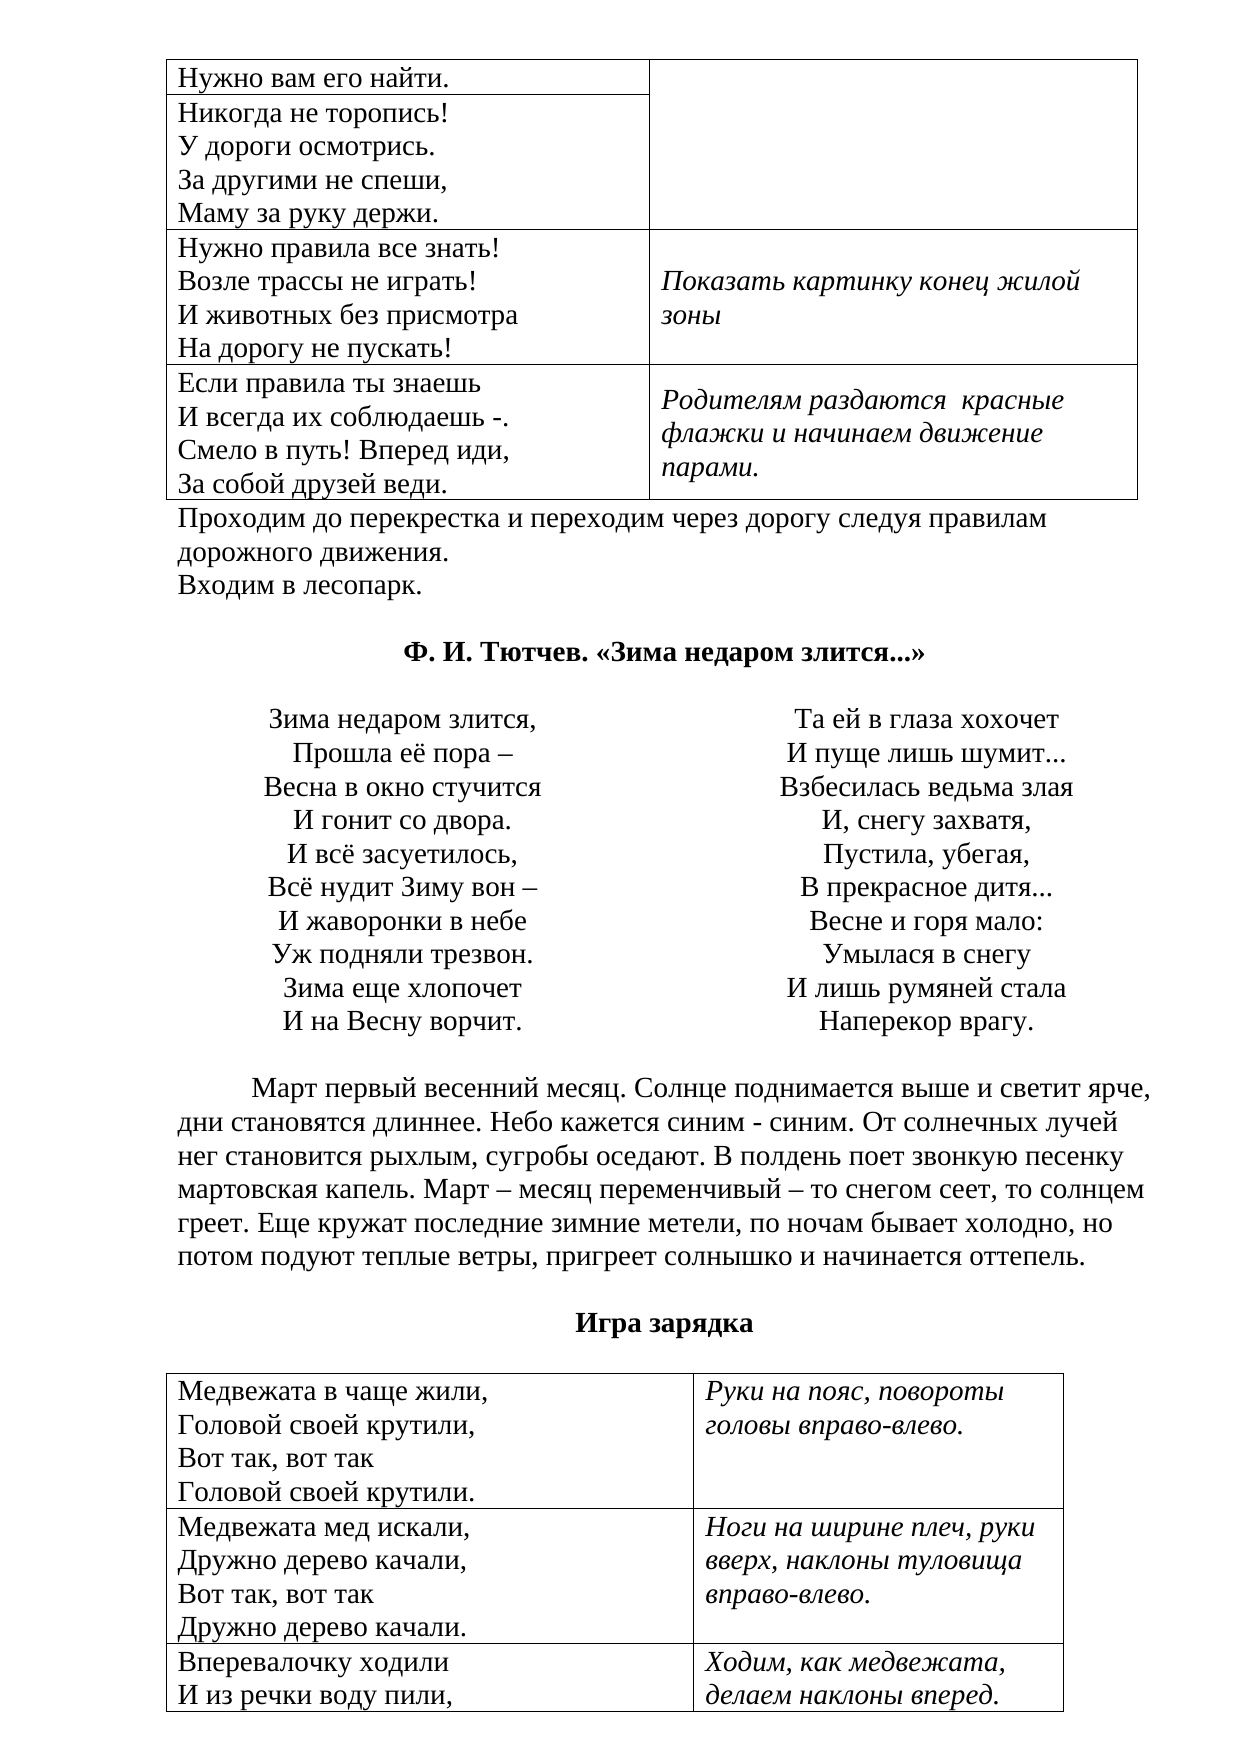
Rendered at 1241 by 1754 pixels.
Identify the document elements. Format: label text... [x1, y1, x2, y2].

text Зима недаром злится, Прошла её пора – Весна в окно стучится И гонит со двора. [177, 702, 627, 836]
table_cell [650, 60, 1137, 229]
table_cell Если правила ты знаешь И всегда их соблюдаешь -. Смело в путь! Вперед иди, За собой друзей веди. [167, 365, 649, 499]
table_cell Нужно правила все знать! Возле трассы не играть! И животных без присмотра На дорогу не пускать! [167, 230, 649, 364]
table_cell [167, 60, 649, 94]
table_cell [694, 1644, 1063, 1711]
table_header Медвежата в чаще жили, Головой своей крутили, Вот так, вот так Головой своей крутили. [167, 1374, 693, 1508]
text Взбесилась ведьма злая И, снегу захватя, Пустила, убегая, В прекрасное дитя... [701, 769, 1152, 903]
text Весне и горя мало: Умылася в снегу И лишь румяней стала Наперекор врагу. [701, 903, 1152, 1037]
table_header Руки на пояс, повороты головы вправо-влево. [694, 1374, 1063, 1508]
text Март первый весенний месяц. Солнце поднимается выше и светит ярче, дни становятся длиннее. Небо кажется синим - синим. От солнечных лучей нег становится рыхлым, сугробы оседают. В полдень поет звонкую песенку мартовская капель. Март – месяц переменчивый – то снегом сеет, то солнцем греет. Еще кружат последние зимние метели, по ночам бывает холодно, но потом подуют теплые ветры, пригреет солнышко и начинается оттепель. [177, 1071, 1152, 1272]
table_cell Родителям раздаются красные флажки и начинаем движение парами. [650, 365, 1137, 499]
table_cell Никогда не торопись! У дороги осмотрись. За другими не спеши, Маму за руку держи. [167, 95, 649, 229]
text Зима еще хлопочет И на Весну ворчит. Та ей в глаза хохочет И пуще лишь шумит... [177, 970, 627, 1037]
text Входим в лесопарк. [177, 567, 1152, 601]
table_cell Медвежата мед искали, Дружно дерево качали, Вот так, вот так Дружно дерево качали. [167, 1509, 693, 1643]
text Проходим до перекрестка и переходим через дорогу следуя правилам дорожного движения. [177, 500, 1152, 567]
table_cell Показать картинку конец жилой зоны [650, 230, 1137, 364]
text И всё засуетилось, Всё нудит Зиму вон – И жаворонки в небе Уж подняли трезвон. [177, 836, 627, 970]
table_cell Ноги на ширине плеч, руки вверх, наклоны туловища вправо-влево. [694, 1509, 1063, 1643]
text Игра зарядка [177, 1305, 1152, 1339]
text Ф. И. Тютчев. «Зима недаром злится...» [177, 634, 1152, 668]
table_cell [167, 1644, 693, 1711]
text Зима еще хлопочет И на Весну ворчит. Та ей в глаза хохочет И пуще лишь шумит... [701, 702, 1152, 769]
